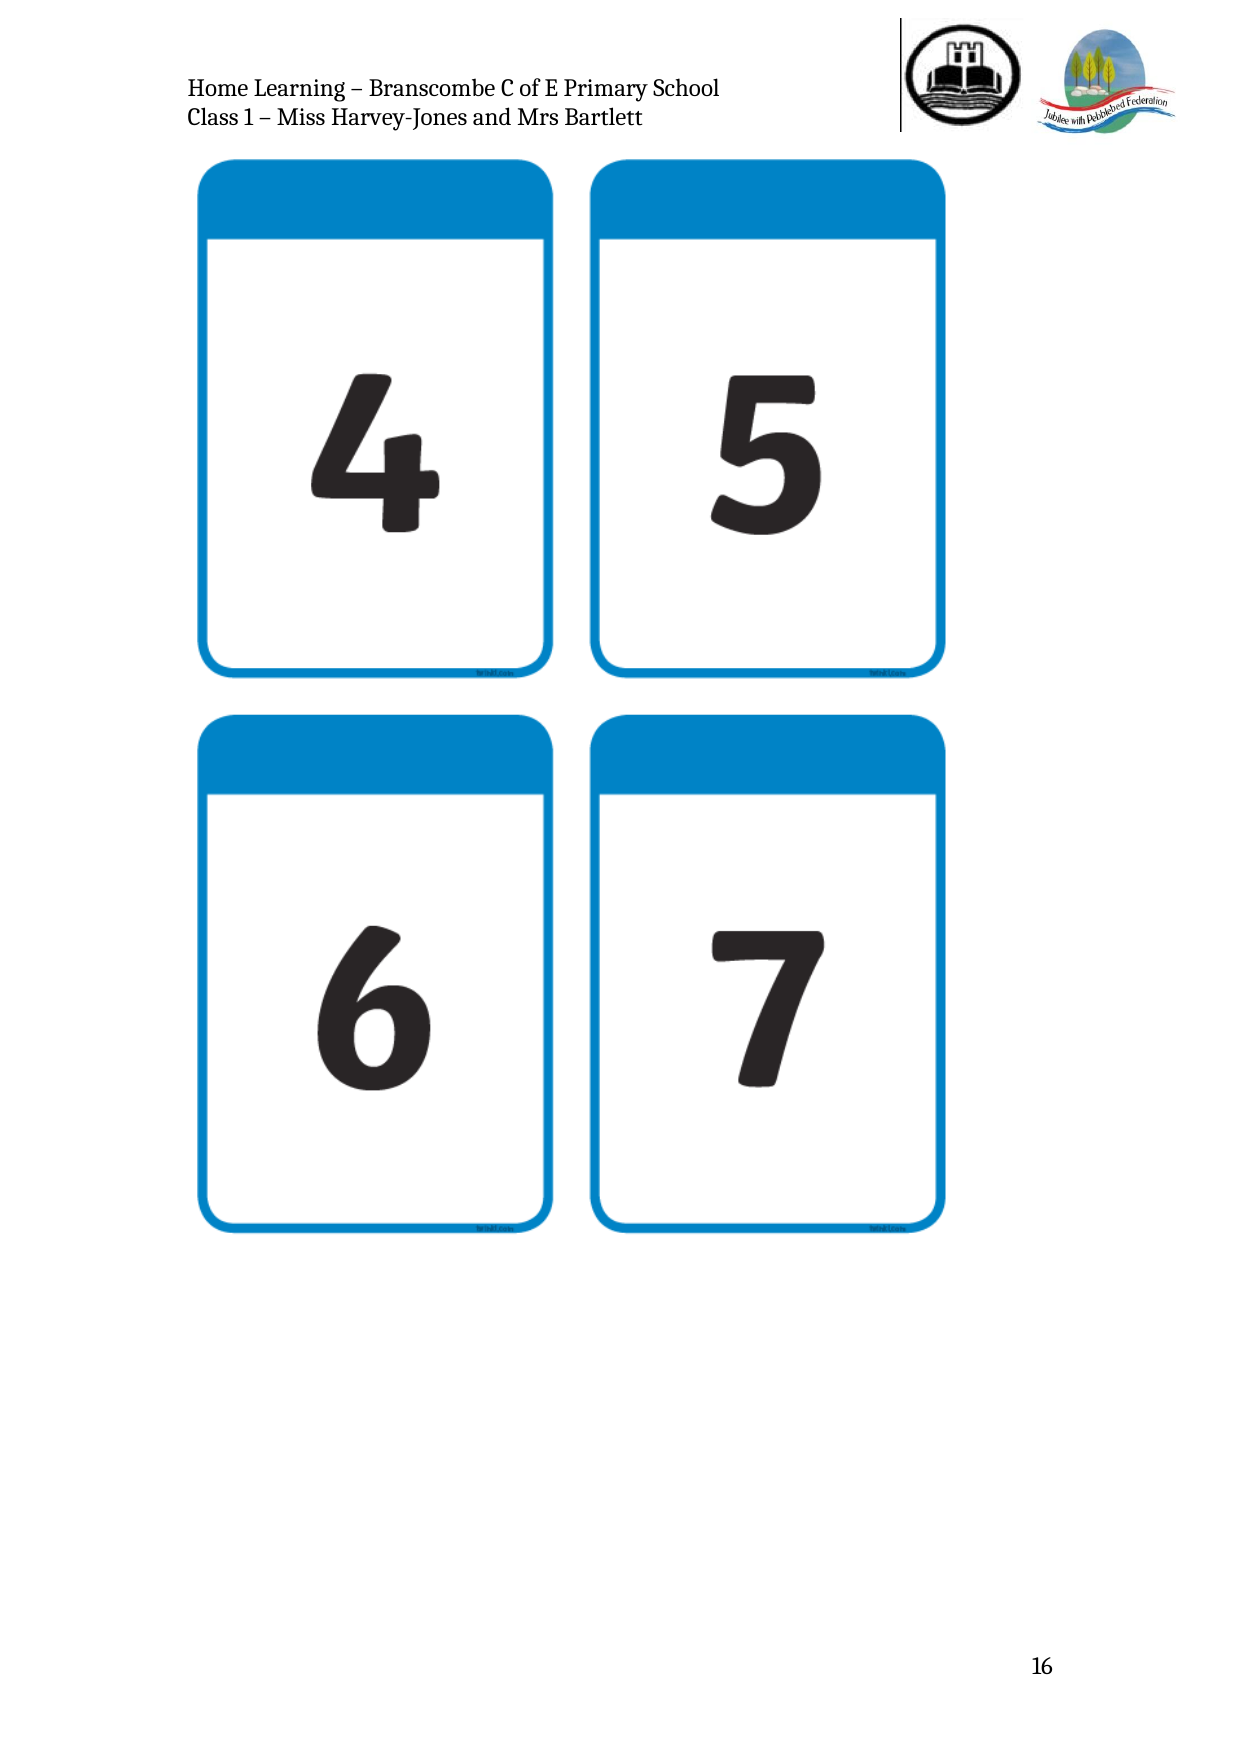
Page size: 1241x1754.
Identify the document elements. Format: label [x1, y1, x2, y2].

picture [187, 150, 956, 1242]
picture [900, 18, 1024, 132]
picture [1031, 18, 1182, 150]
